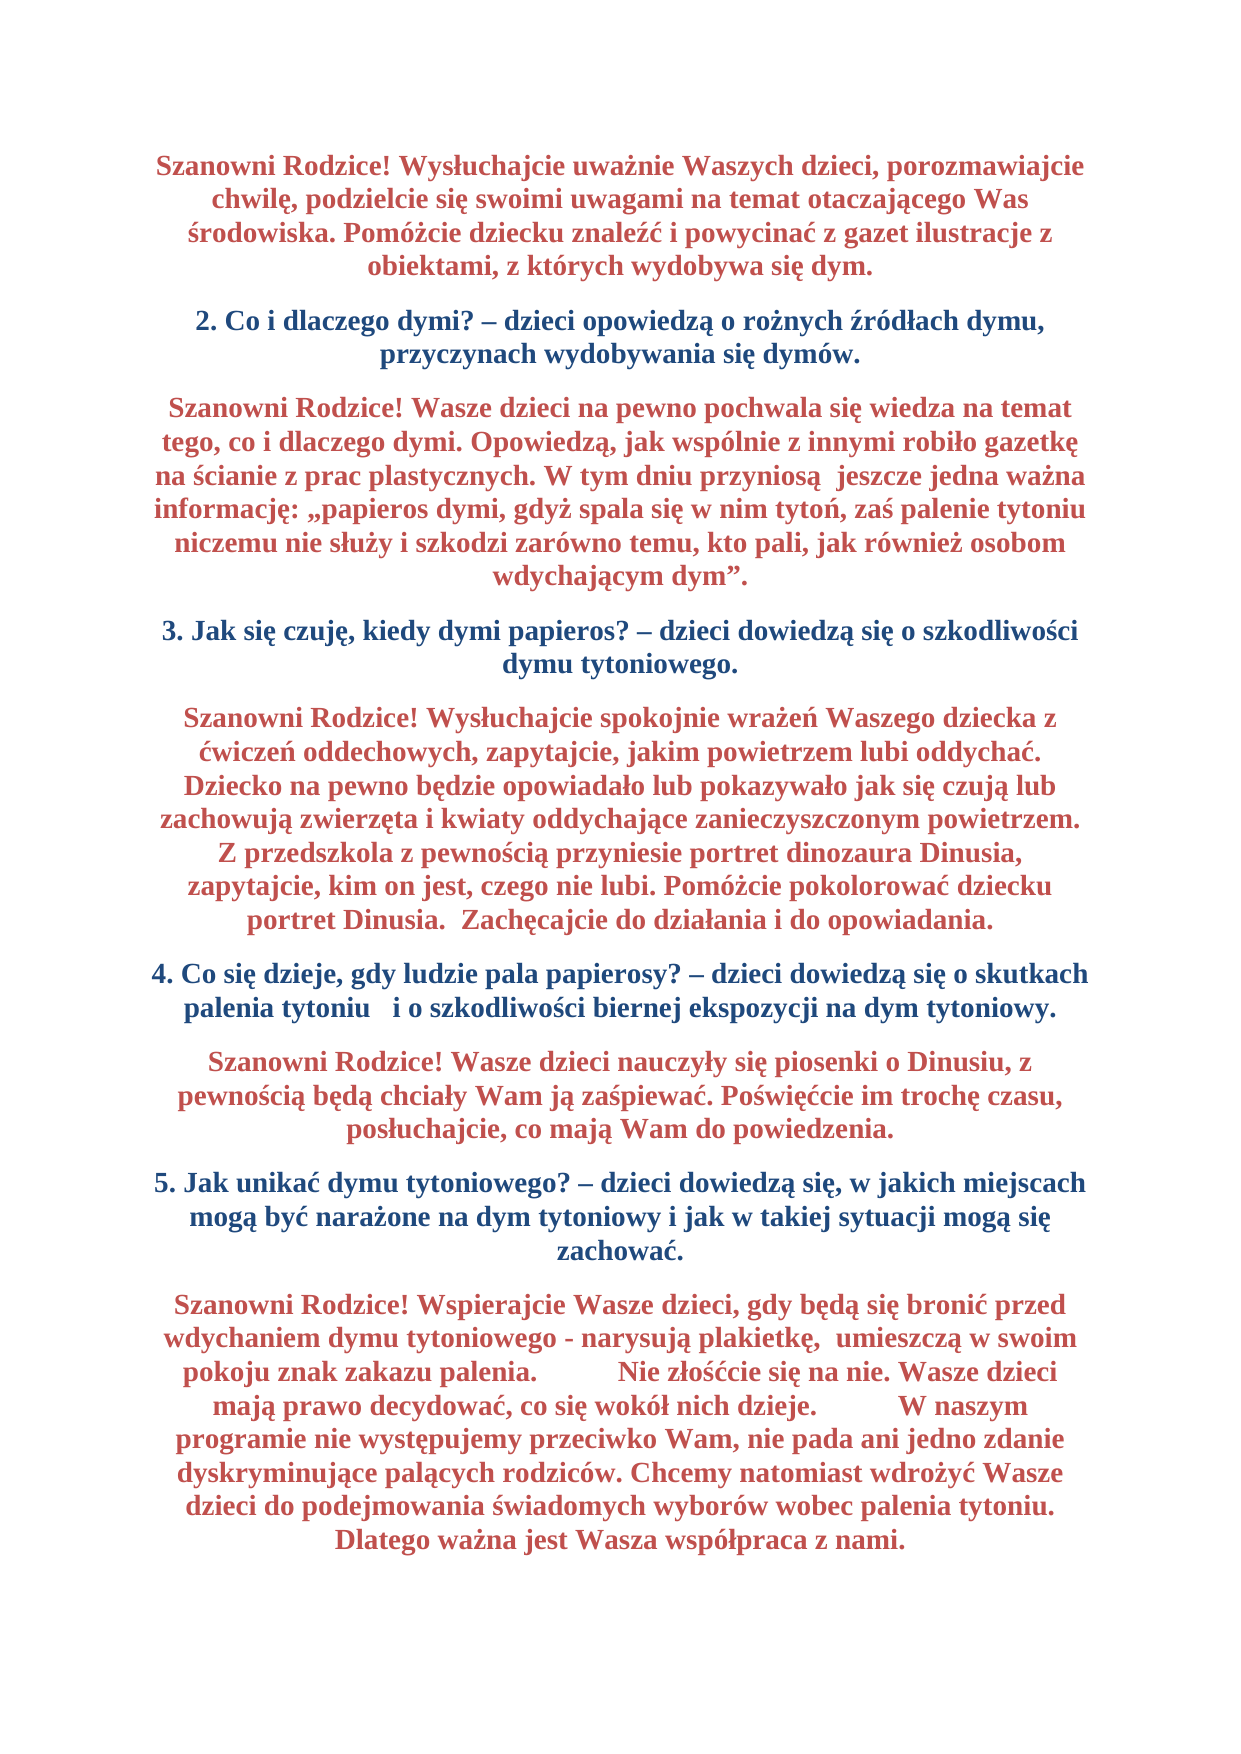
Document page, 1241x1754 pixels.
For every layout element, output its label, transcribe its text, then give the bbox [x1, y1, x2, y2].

text Szanowni Rodzice! Wspierajcie Wasze dzieci, gdy będą się bronić przed wdychaniem dymu tytoniowego - narysują plakietkę, umieszczą w swoim pokoju znak zakazu palenia. Nie złośćcie się na nie. Wasze dzieci mają prawo decydować, co się wokół nich dzieje. W naszym programie nie występujemy przeciwko Wam, nie pada ani jedno zdanie dyskryminujące palących rodziców. Chcemy natomiast wdrożyć Wasze dzieci do podejmowania świadomych wyborów wobec palenia tytoniu. Dlatego ważna jest Wasza współpraca z nami. [148, 1287, 1093, 1555]
text 4. Co się dzieje, gdy ludzie pala papierosy? – dzieci dowiedzą się o skutkach palenia tytoniu i o szkodliwości biernej ekspozycji na dym tytoniowy. [148, 956, 1093, 1023]
text Szanowni Rodzice! Wysłuchajcie spokojnie wrażeń Waszego dziecka z ćwiczeń oddechowych, zapytajcie, jakim powietrzem lubi oddychać. Dziecko na pewno będzie opowiadało lub pokazywało jak się czują lub zachowują zwierzęta i kwiaty oddychające zanieczyszczonym powietrzem. Z przedszkola z pewnością przyniesie portret dinozaura Dinusia, zapytajcie, kim on jest, czego nie lubi. Pomóżcie pokolorować dziecku portret Dinusia. Zachęcajcie do działania i do opowiadania. [148, 701, 1093, 935]
text 2. Co i dlaczego dymi? – dzieci opowiedzą o rożnych źródłach dymu, przyczynach wydobywania się dymów. [148, 303, 1093, 370]
text 3. Jak się czuję, kiedy dymi papieros? – dzieci dowiedzą się o szkodliwości dymu tytoniowego. [148, 613, 1093, 680]
text Szanowni Rodzice! Wysłuchajcie uważnie Waszych dzieci, porozmawiajcie chwilę, podzielcie się swoimi uwagami na temat otaczającego Was środowiska. Pomóżcie dziecku znaleźć i powycinać z gazet ilustracje z obiektami, z których wydobywa się dym. [148, 148, 1093, 282]
text Szanowni Rodzice! Wasze dzieci nauczyły się piosenki o Dinusiu, z pewnością będą chciały Wam ją zaśpiewać. Poświęćcie im trochę czasu, posłuchajcie, co mają Wam do powiedzenia. [148, 1044, 1093, 1145]
text 5. Jak unikać dymu tytoniowego? – dzieci dowiedzą się, w jakich miejscach mogą być narażone na dym tytoniowy i jak w takiej sytuacji mogą się zachować. [148, 1166, 1093, 1266]
text Szanowni Rodzice! Wasze dzieci na pewno pochwala się wiedza na temat tego, co i dlaczego dymi. Opowiedzą, jak wspólnie z innymi robiło gazetkę na ścianie z prac plastycznych. W tym dniu przyniosą jeszcze jedna ważna informację: „papieros dymi, gdyż spala się w nim tytoń, zaś palenie tytoniu niczemu nie służy i szkodzi zarówno temu, kto pali, jak również osobom wdychającym dym”. [148, 391, 1093, 592]
